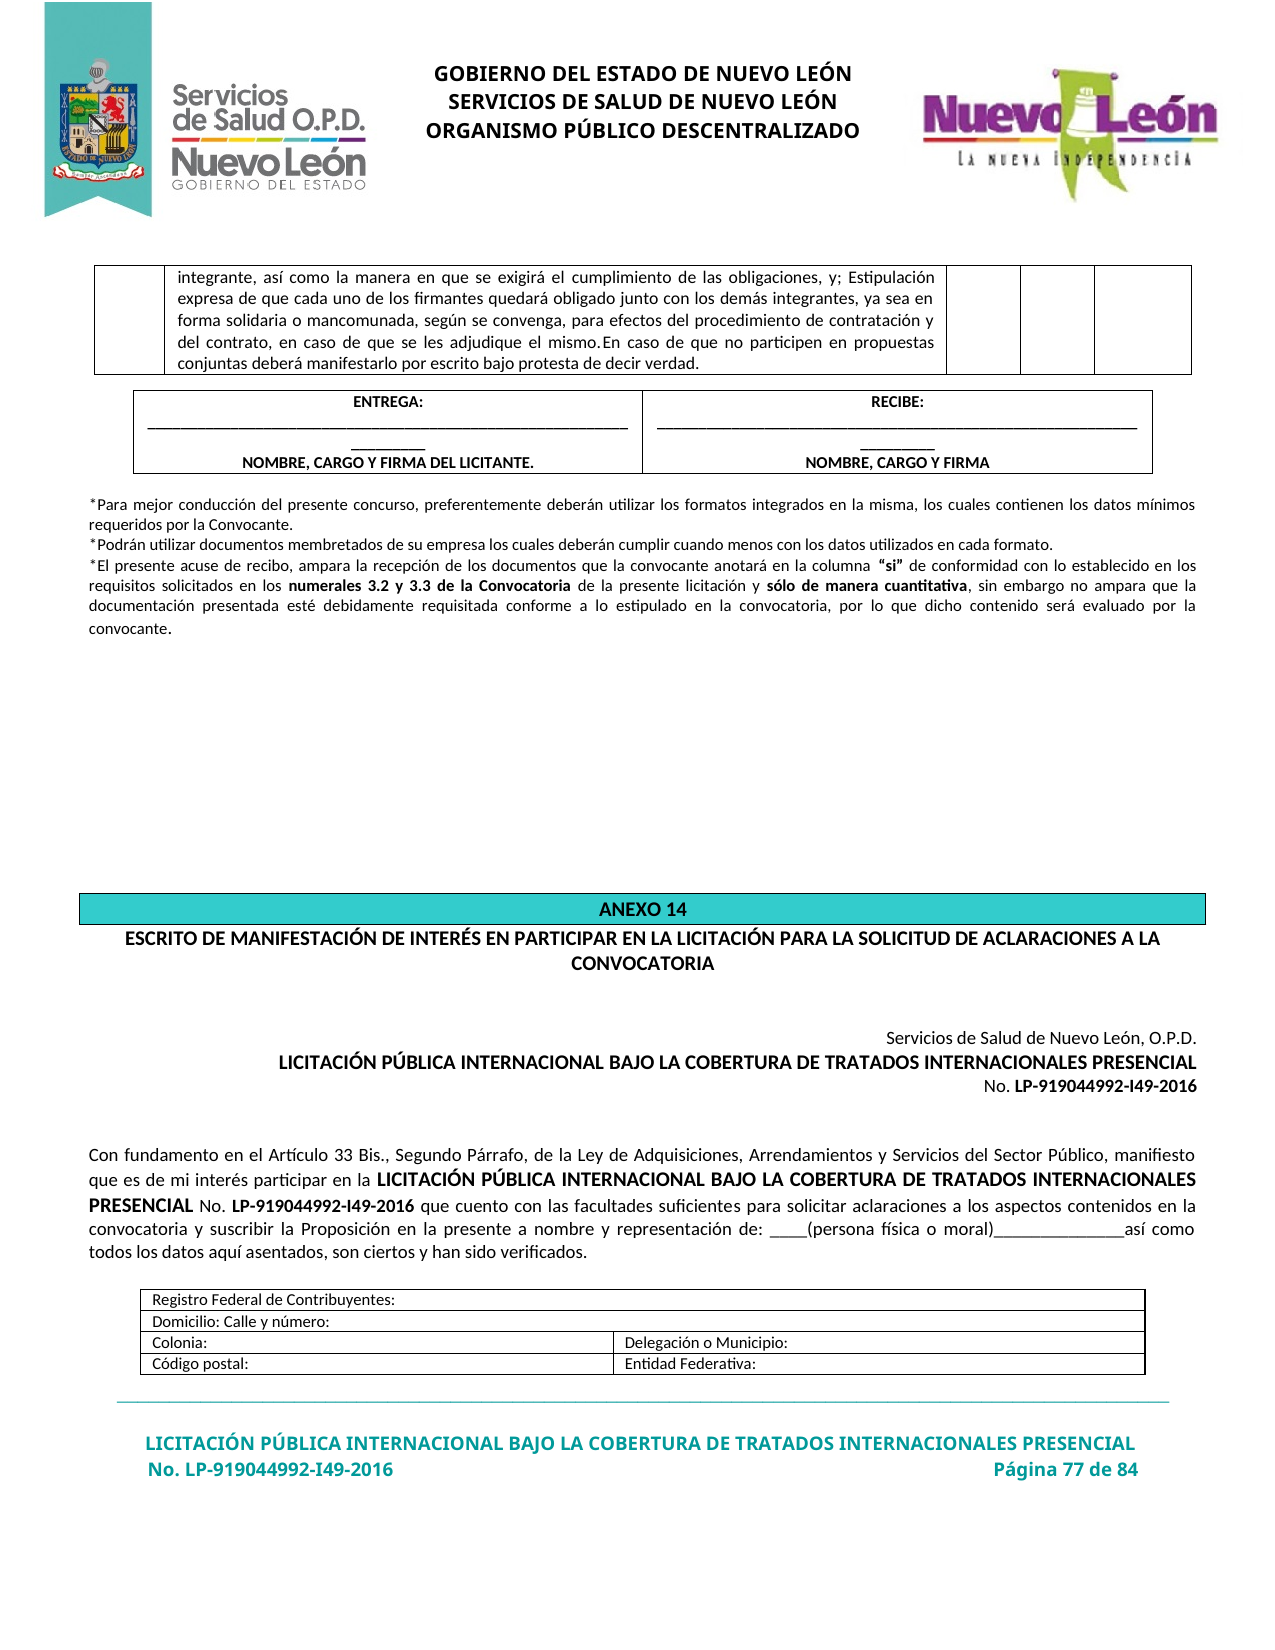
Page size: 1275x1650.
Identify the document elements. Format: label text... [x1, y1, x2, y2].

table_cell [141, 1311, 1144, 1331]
text *Podrán utilizar documentos membretados de su empresa los cuales deberán cumplir cuando menos con los datos utilizados en cada formato. [89, 535, 1197, 555]
text Servicios de Salud de Nuevo León, O.P.D. [89, 1026, 1197, 1049]
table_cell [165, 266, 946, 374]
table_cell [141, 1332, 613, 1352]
text *Para mejor conducción del presente concurso, preferentemente deberán utilizar los formatos integrados en la misma, los cuales contienen los datos mínimos requeridos por la Convocante. [89, 494, 1197, 535]
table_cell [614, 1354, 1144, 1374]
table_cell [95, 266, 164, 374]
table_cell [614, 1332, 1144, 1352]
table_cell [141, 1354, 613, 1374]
text LICITACIÓN PÚBLICA INTERNACIONAL BAJO LA COBERTURA DE TRATADOS INTERNACIONALES PRESENCIAL [89, 1049, 1197, 1075]
picture [15, 2, 1249, 229]
text Con fundamento en el Artículo 33 Bis., Segundo Párrafo, de la Ley de Adquisiciones, Arrendamientos y Servicios del Sector Público, manifiesto que es de mi interés participar en la LICITACIÓN PÚBLICA INTERNACIONAL BAJO LA COBERTURA DE TRATADOS INTERNACIONALES PRESENCIAL No. LP-919044992-I49-2016 que cuento con las facultades suficientes para solicitar aclaraciones a los aspectos contenidos en la convocatoria y suscribir la Proposición en la presente a nombre y representación de: ____(persona física o moral)______________así como todos los datos aquí asentados, son ciertos y han sido verificados. [89, 1143, 1197, 1263]
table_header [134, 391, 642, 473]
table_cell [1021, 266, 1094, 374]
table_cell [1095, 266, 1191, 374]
text No. LP-919044992-I49-2016 [89, 1075, 1197, 1098]
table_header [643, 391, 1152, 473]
text ESCRITO DE MANIFESTACIÓN DE INTERÉS EN PARTICIPAR EN LA LICITACIÓN PARA LA SOLICITUD DE ACLARACIONES A LA CONVOCATORIA [89, 925, 1197, 976]
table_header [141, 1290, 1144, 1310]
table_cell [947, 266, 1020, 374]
text ANEXO 14 [80, 894, 1205, 924]
text *El presente acuse de recibo, ampara la recepción de los documentos que la convocante anotará en la columna “si” de conformidad con lo establecido en los requisitos solicitados en los numerales 3.2 y 3.3 de la Convocatoria de la presente licitación y sólo de manera cuantitativa, sin embargo no ampara que la documentación presentada esté debidamente requisitada conforme a lo estipulado en la convocatoria, por lo que dicho contenido será evaluado por la convocante. [89, 555, 1197, 639]
